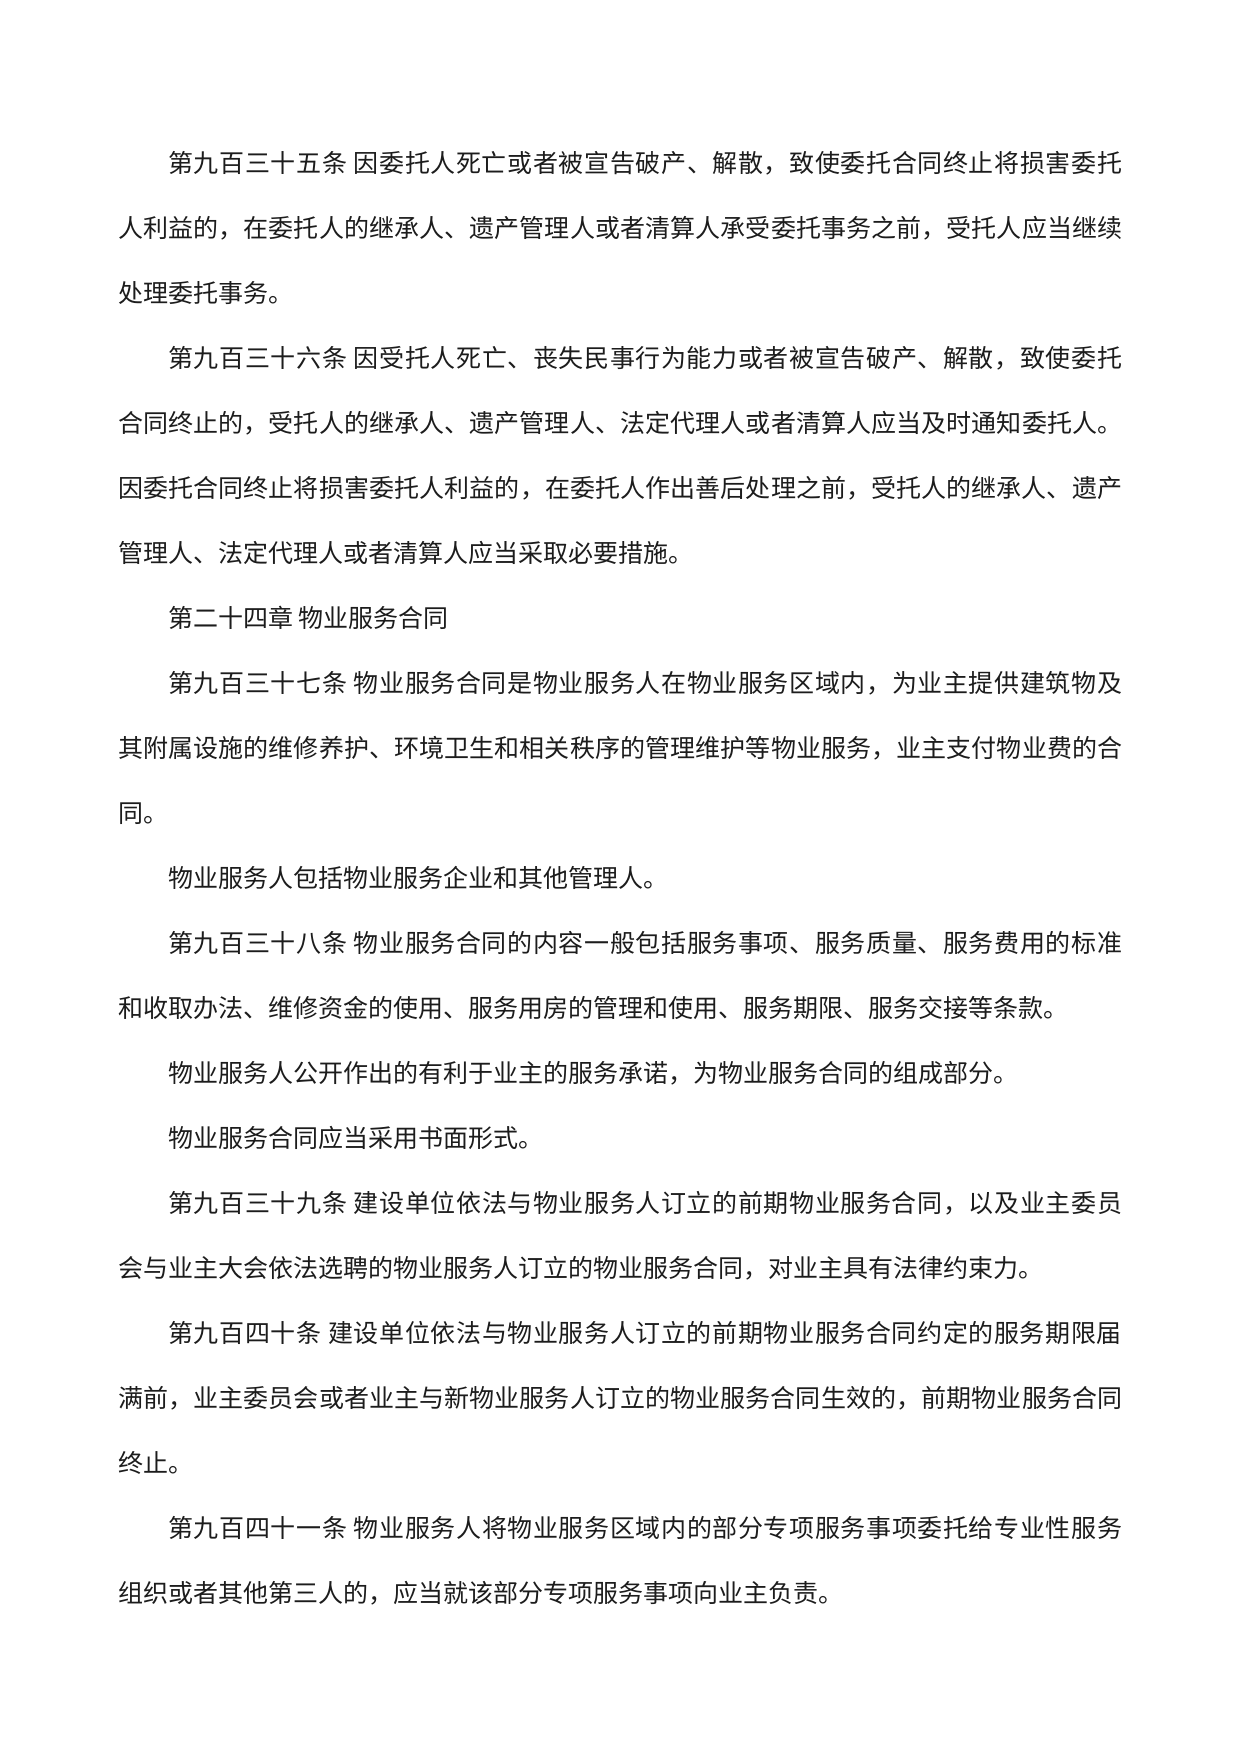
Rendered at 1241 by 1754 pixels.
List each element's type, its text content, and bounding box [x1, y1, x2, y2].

text 第九百三十七条 物业服务合同是物业服务人在物业服务区域内，为业主提供建筑物及其附属设施的维修养护、环境卫生和相关秩序的管理维护等物业服务，业主支付物业费的合同。 [118, 649, 1122, 844]
text 第九百三十九条 建设单位依法与物业服务人订立的前期物业服务合同，以及业主委员会与业主大会依法选聘的物业服务人订立的物业服务合同，对业主具有法律约束力。 [118, 1169, 1122, 1299]
text 第二十四章 物业服务合同 [118, 584, 1122, 649]
text 物业服务人包括物业服务企业和其他管理人。 [118, 844, 1122, 909]
text 物业服务合同应当采用书面形式。 [118, 1104, 1122, 1169]
text 第九百三十五条 因委托人死亡或者被宣告破产、解散，致使委托合同终止将损害委托人利益的，在委托人的继承人、遗产管理人或者清算人承受委托事务之前，受托人应当继续处理委托事务。 [118, 129, 1122, 324]
text 物业服务人公开作出的有利于业主的服务承诺，为物业服务合同的组成部分。 [118, 1039, 1122, 1104]
text 第九百三十八条 物业服务合同的内容一般包括服务事项、服务质量、服务费用的标准和收取办法、维修资金的使用、服务用房的管理和使用、服务期限、服务交接等条款。 [118, 909, 1122, 1039]
text 第九百三十六条 因受托人死亡、丧失民事行为能力或者被宣告破产、解散，致使委托合同终止的，受托人的继承人、遗产管理人、法定代理人或者清算人应当及时通知委托人。因委托合同终止将损害委托人利益的，在委托人作出善后处理之前，受托人的继承人、遗产管理人、法定代理人或者清算人应当采取必要措施。 [118, 324, 1122, 584]
text 第九百四十条 建设单位依法与物业服务人订立的前期物业服务合同约定的服务期限届满前，业主委员会或者业主与新物业服务人订立的物业服务合同生效的，前期物业服务合同终止。 [118, 1299, 1122, 1494]
text 第九百四十一条 物业服务人将物业服务区域内的部分专项服务事项委托给专业性服务组织或者其他第三人的，应当就该部分专项服务事项向业主负责。 [118, 1494, 1122, 1624]
